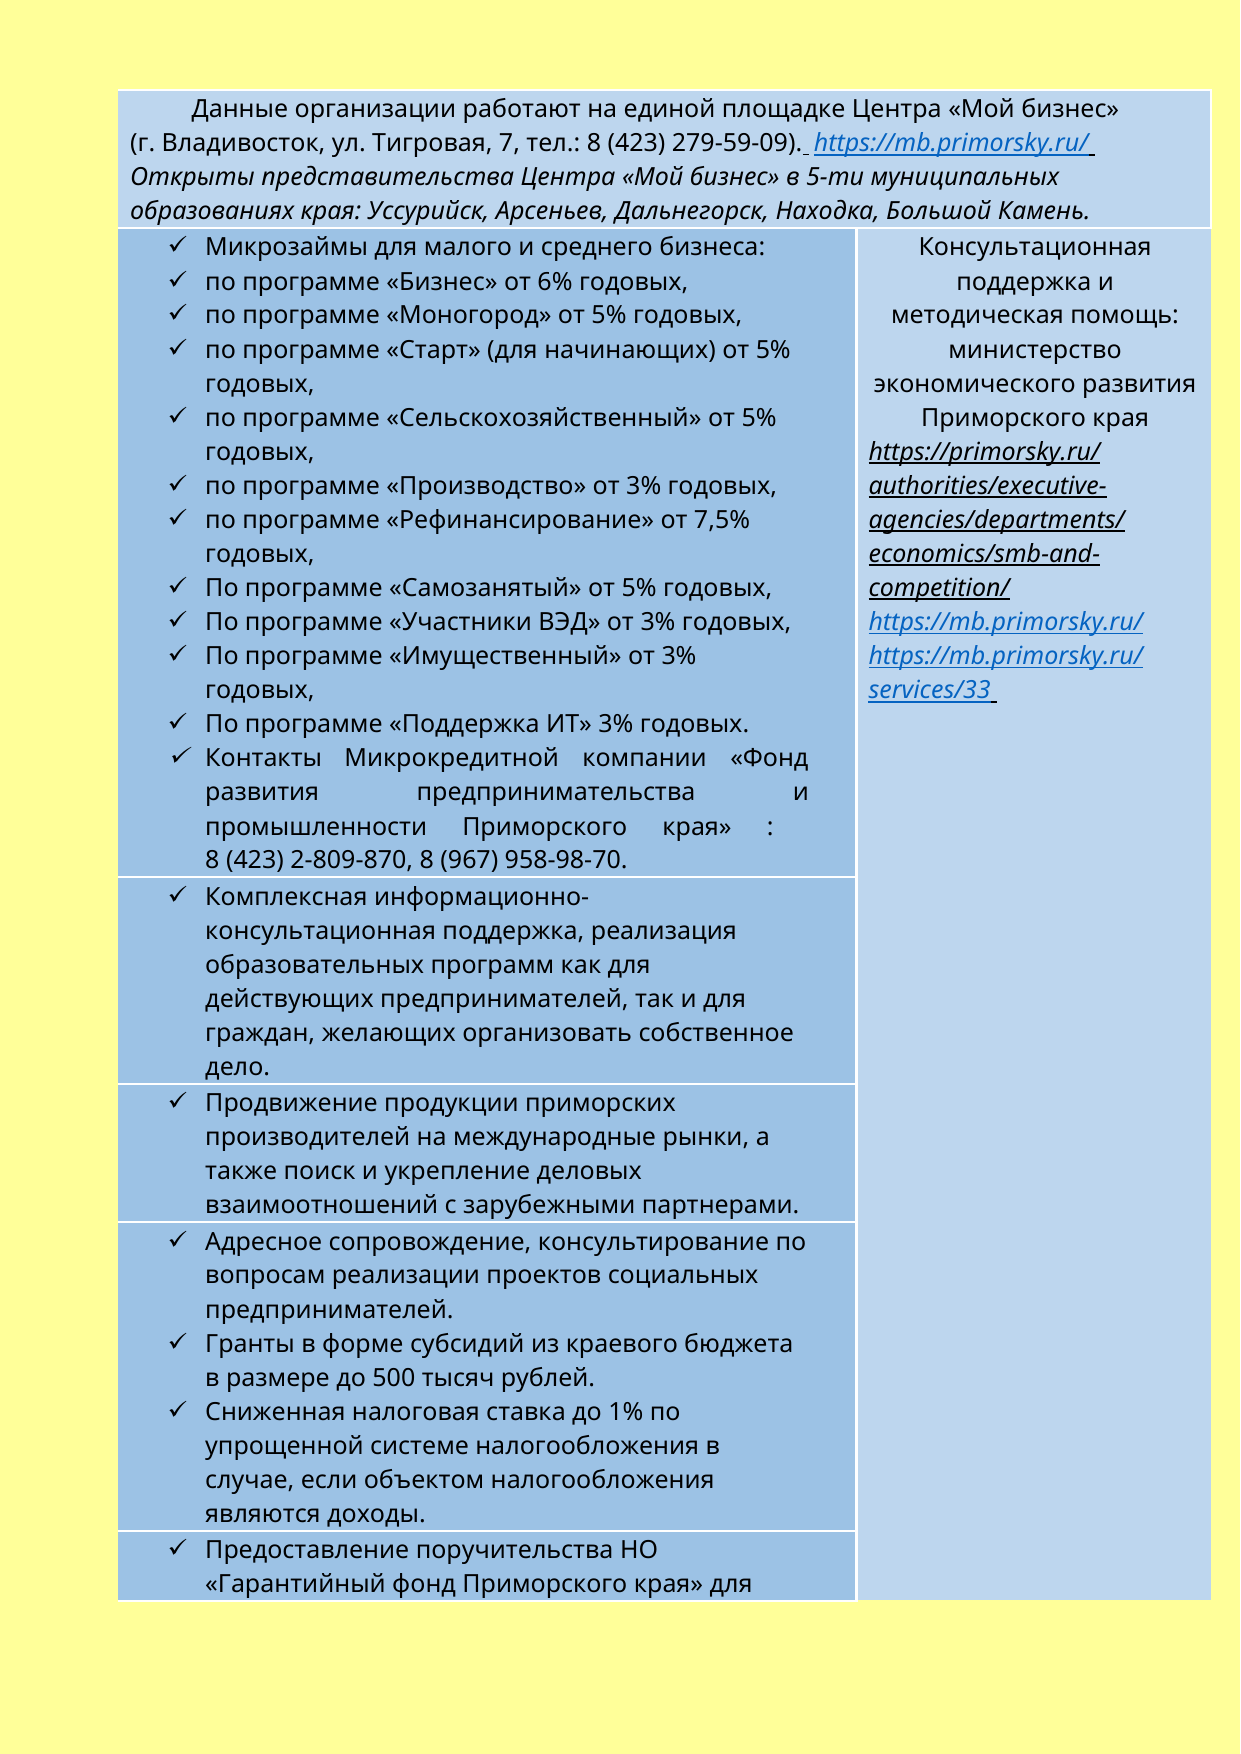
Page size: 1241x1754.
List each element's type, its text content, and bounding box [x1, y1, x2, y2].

table_cell Адресное сопровождение, консультирование по вопросам реализации проектов социальных предпринимателей. Гранты в форме субсидий из краевого бюджета в размере до 500 тысяч рублей. Сниженная налоговая ставка до 1% по упрощенной системе налогообложения в случае, если объектом налогообложения являются доходы. [118, 1223, 855, 1530]
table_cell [118, 1532, 855, 1600]
table_cell Микрозаймы для малого и среднего бизнеса: по программе «Бизнес» от 6% годовых, по программе «Моногород» от 5% годовых, по программе «Старт» (для начинающих) от 5% годовых, по программе «Сельскохозяйственный» от 5% годовых, по программе «Производство» от 3% годовых, по программе «Рефинансирование» от 7,5% годовых, По программе «Самозанятый» от 5% годовых, По программе «Участники ВЭД» от 3% годовых, По программе «Имущественный» от 3% годовых, По программе «Поддержка ИТ» 3% годовых. Контакты Микрокредитной компании «Фонд развития предпринимательства и промышленности Приморского края» : 8 (423) 2-809-870, 8 (967) 958-98-70. [118, 229, 855, 876]
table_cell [118, 91, 1210, 227]
table_cell Консультационная поддержка и методическая помощь: министерство экономического развития Приморского края https://primorsky.ru/authorities/executive-agencies/departments/economics/smb-and-competition/ https://mb.primorsky.ru/ https://mb.primorsky.ru/services/33 [858, 229, 1211, 1600]
table_cell Продвижение продукции приморских производителей на международные рынки, а также поиск и укрепление деловых взаимоотношений с зарубежными партнерами. [118, 1085, 855, 1221]
table_cell Комплексная информационно-консультационная поддержка, реализация образовательных программ как для действующих предпринимателей, так и для граждан, желающих организовать собственное дело. [118, 878, 855, 1083]
